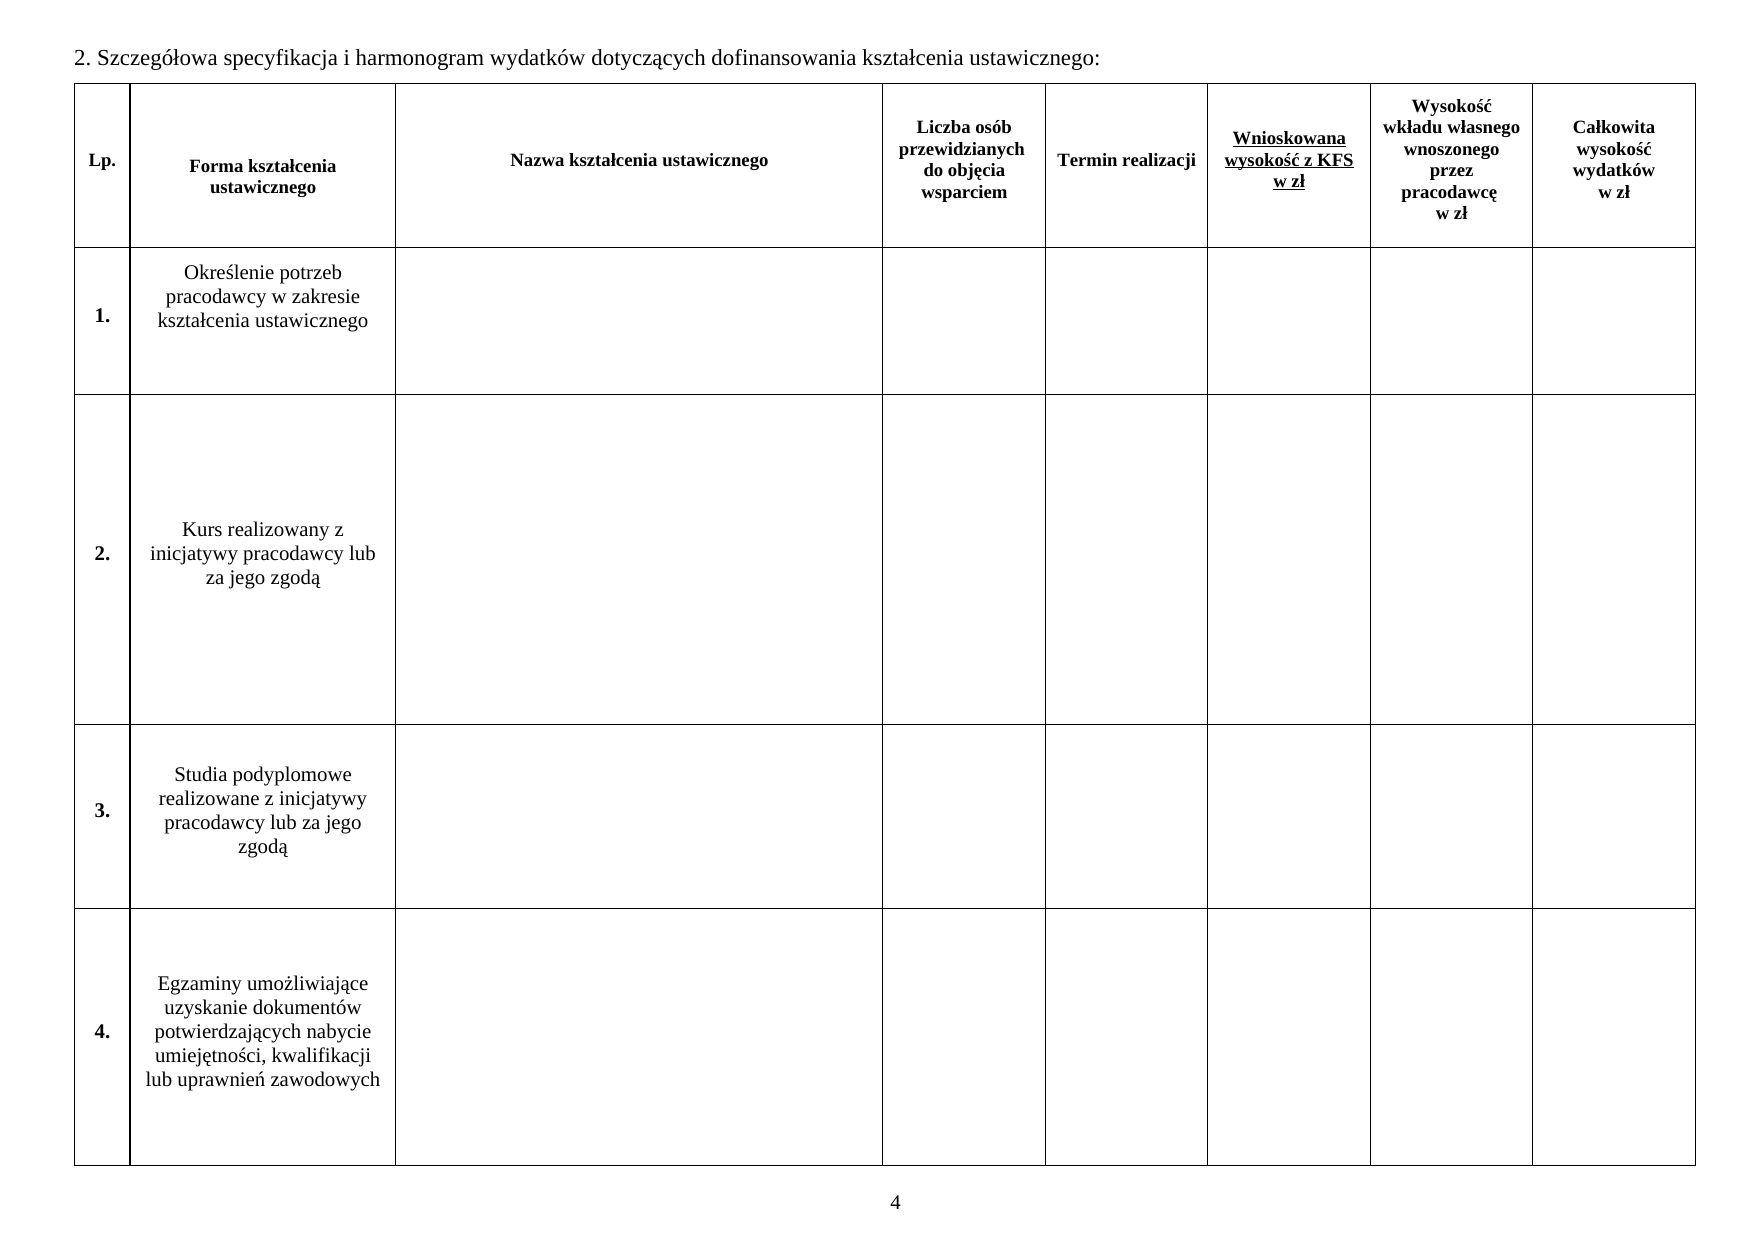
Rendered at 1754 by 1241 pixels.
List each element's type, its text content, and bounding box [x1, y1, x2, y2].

table_cell [1533, 725, 1695, 908]
table_cell [1533, 248, 1695, 394]
table_cell [1208, 248, 1370, 394]
table_cell 2. [75, 395, 129, 724]
table_cell [1371, 909, 1532, 1165]
table_cell [1046, 909, 1207, 1165]
table_cell [396, 725, 882, 908]
table_cell [1533, 395, 1695, 724]
table_cell [1371, 248, 1532, 394]
table_cell [1208, 725, 1370, 908]
table_cell [1371, 395, 1532, 724]
table_cell 3. [75, 725, 129, 908]
table_cell [883, 395, 1045, 724]
table_header Wnioskowana wysokość z KFS w zł [1208, 84, 1370, 247]
table_header Wysokość wkładu własnego wnoszonego przez pracodawcę w zł [1371, 84, 1532, 247]
table_header Forma kształcenia ustawicznego [131, 84, 395, 247]
table_header Nazwa kształcenia ustawicznego [396, 84, 882, 247]
table_cell [1046, 725, 1207, 908]
table_cell [883, 725, 1045, 908]
table_cell [1208, 395, 1370, 724]
table_cell [1371, 725, 1532, 908]
table_header Lp. [75, 84, 129, 247]
text 2. Szczegółowa specyfikacja i harmonogram wydatków dotyczących dofinansowania kształcenia ustawicznego: [74, 44, 1717, 71]
table_cell [396, 248, 882, 394]
table_cell Kurs realizowany z inicjatywy pracodawcy lub za jego zgodą [131, 395, 395, 724]
table_cell Egzaminy umożliwiające uzyskanie dokumentów potwierdzających nabycie umiejętności, kwalifikacji lub uprawnień zawodowych [131, 909, 395, 1165]
table_cell [1046, 248, 1207, 394]
table_cell [883, 248, 1045, 394]
table_cell 1. [75, 248, 129, 394]
table_cell [1208, 909, 1370, 1165]
table_cell Określenie potrzeb pracodawcy w zakresie kształcenia ustawicznego [131, 248, 395, 394]
table_header Całkowita wysokość wydatków w zł [1533, 84, 1695, 247]
table_header Liczba osób przewidzianych do objęcia wsparciem [883, 84, 1045, 247]
table_cell Studia podyplomowe realizowane z inicjatywy pracodawcy lub za jego zgodą [131, 725, 395, 908]
table_cell [396, 395, 882, 724]
table_cell [1533, 909, 1695, 1165]
table_cell 4. [75, 909, 129, 1165]
table_cell [1046, 395, 1207, 724]
table_cell [883, 909, 1045, 1165]
table_cell [396, 909, 882, 1165]
table_header Termin realizacji [1046, 84, 1207, 247]
